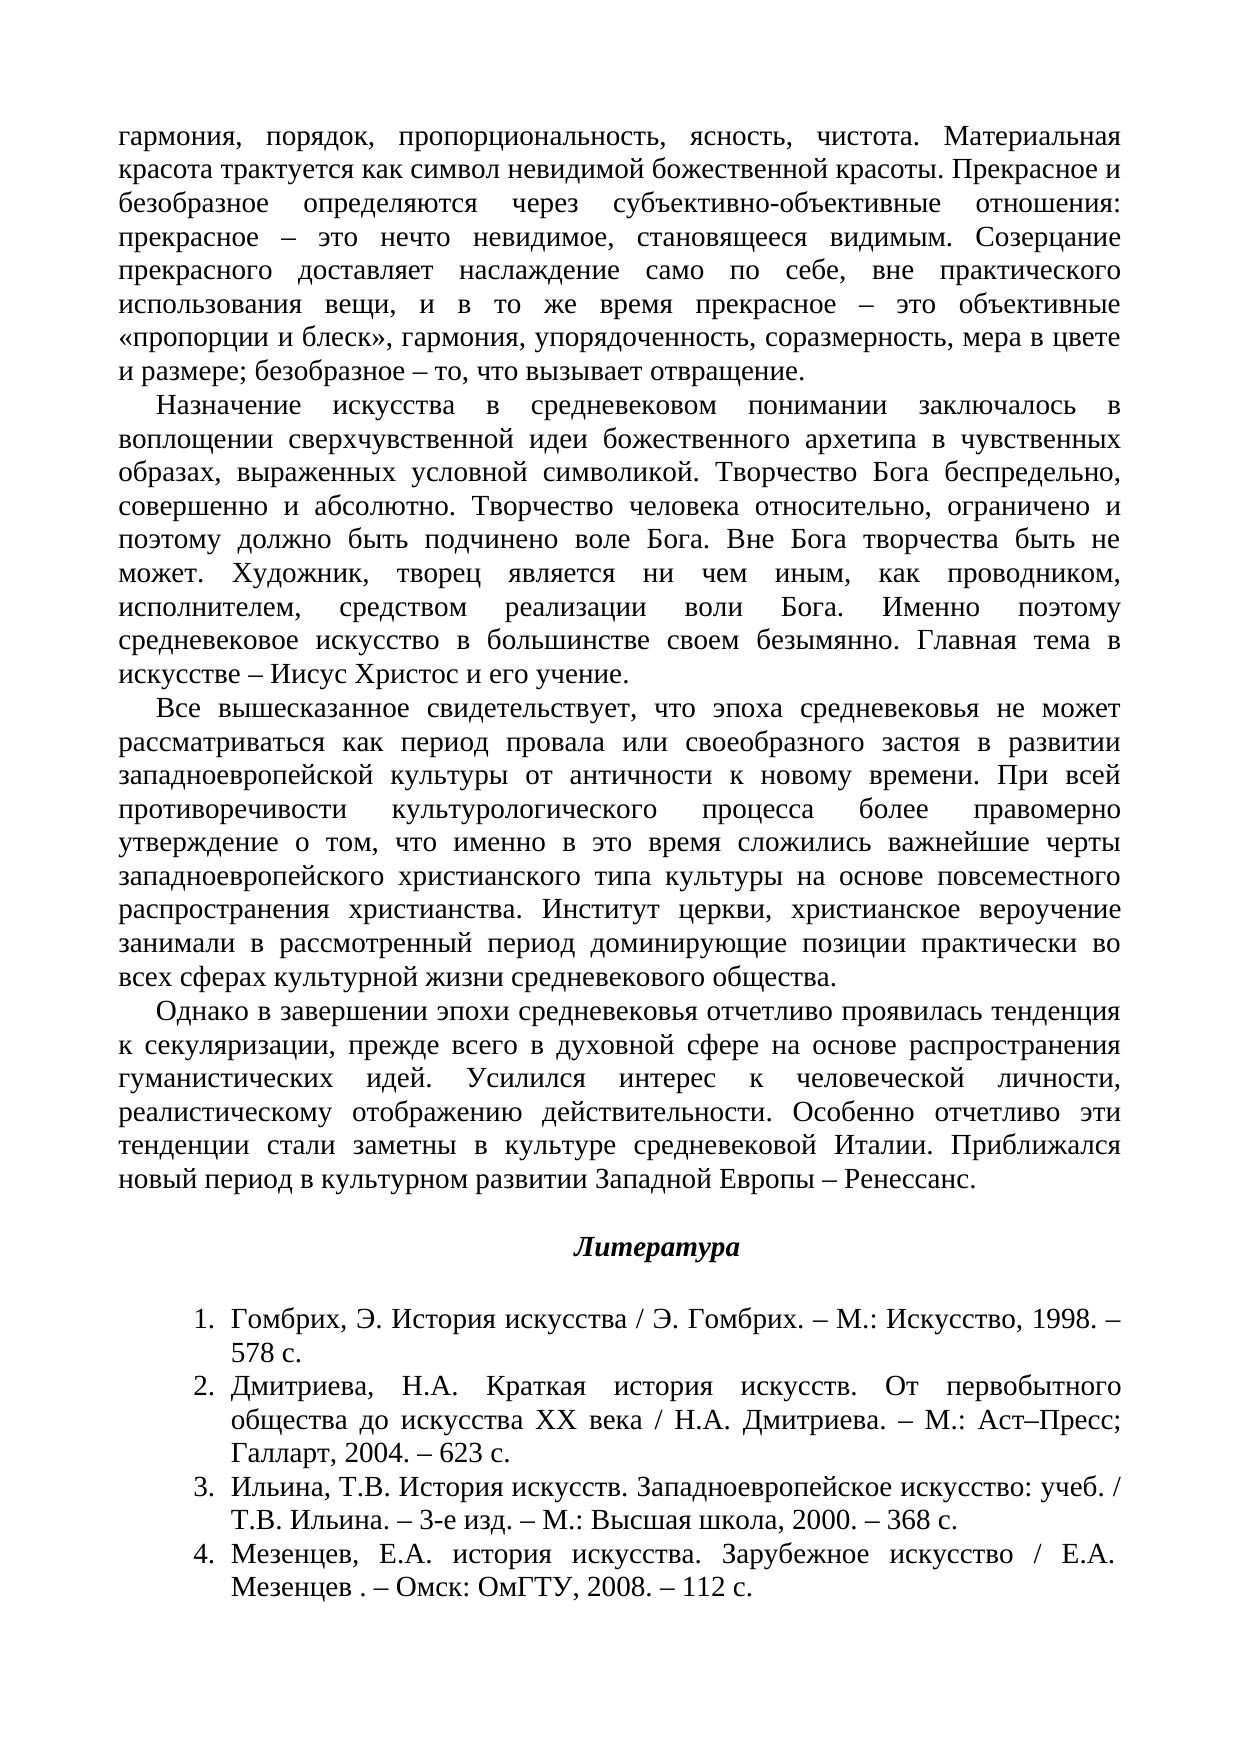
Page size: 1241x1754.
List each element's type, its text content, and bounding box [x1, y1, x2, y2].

text Назначение искусства в средневековом понимании заключалось в воплощении сверхчувственной идеи божественного архетипа в чувственных образах, выраженных условной символикой. Творчество Бога беспредельно, совершенно и абсолютно. Творчество человека относительно, ограничено и поэтому должно быть подчинено воле Бога. Вне Бога творчества быть не может. Художник, творец является ни чем иным, как проводником, исполнителем, средством реализации воли Бога. Именно поэтому средневековое искусство в большинстве своем безымянно. Главная тема в искусстве – Иисус Христос и его учение. [118, 387, 1122, 689]
text Все вышесказанное свидетельствует, что эпоха средневековья не может рассматриваться как период провала или своеобразного застоя в развитии западноевропейской культуры от античности к новому времени. При всей противоречивости культурологического процесса более правомерно утверждение о том, что именно в это время сложились важнейшие черты западноевропейского христианского типа культуры на основе повсеместного распространения христианства. Институт церкви, христианское вероучение занимали в рассмотренный период доминирующие позиции практически во всех сферах культурной жизни средневекового общества. [118, 690, 1122, 992]
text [118, 118, 1122, 386]
text Однако в завершении эпохи средневековья отчетливо проявилась тенденция к секуляризации, прежде всего в духовной сфере на основе распространения гуманистических идей. Усилился интерес к человеческой личности, реалистическому отображению действительности. Особенно отчетливо эти тенденции стали заметны в культуре средневековой Италии. Приближался новый период в культурном развитии Западной Европы – Ренессанс. [118, 993, 1122, 1194]
list Гомбрих, Э. История искусства / Э. Гомбрих. – М.: Искусство, 1998. – 578 с. [193, 1301, 1122, 1368]
text Литература [118, 1229, 1122, 1263]
list Дмитриева, Н.А. Краткая история искусств. От первобытного общества до искусства XX века / Н.А. Дмитриева. – М.: Аст–Пресс; Галларт, 2004. – 623 с. [193, 1368, 1122, 1469]
list Ильина, Т.В. История искусств. Западноевропейское искусство: учеб. / Т.В. Ильина. – 3-е изд. – М.: Высшая школа, 2000. – 368 с. [193, 1469, 1122, 1536]
list Мезенцев, Е.А. история искусства. Зарубежное искусство / Е.А. Мезенцев . – Омск: ОмГТУ, 2008. – 112 с. [193, 1536, 1116, 1603]
